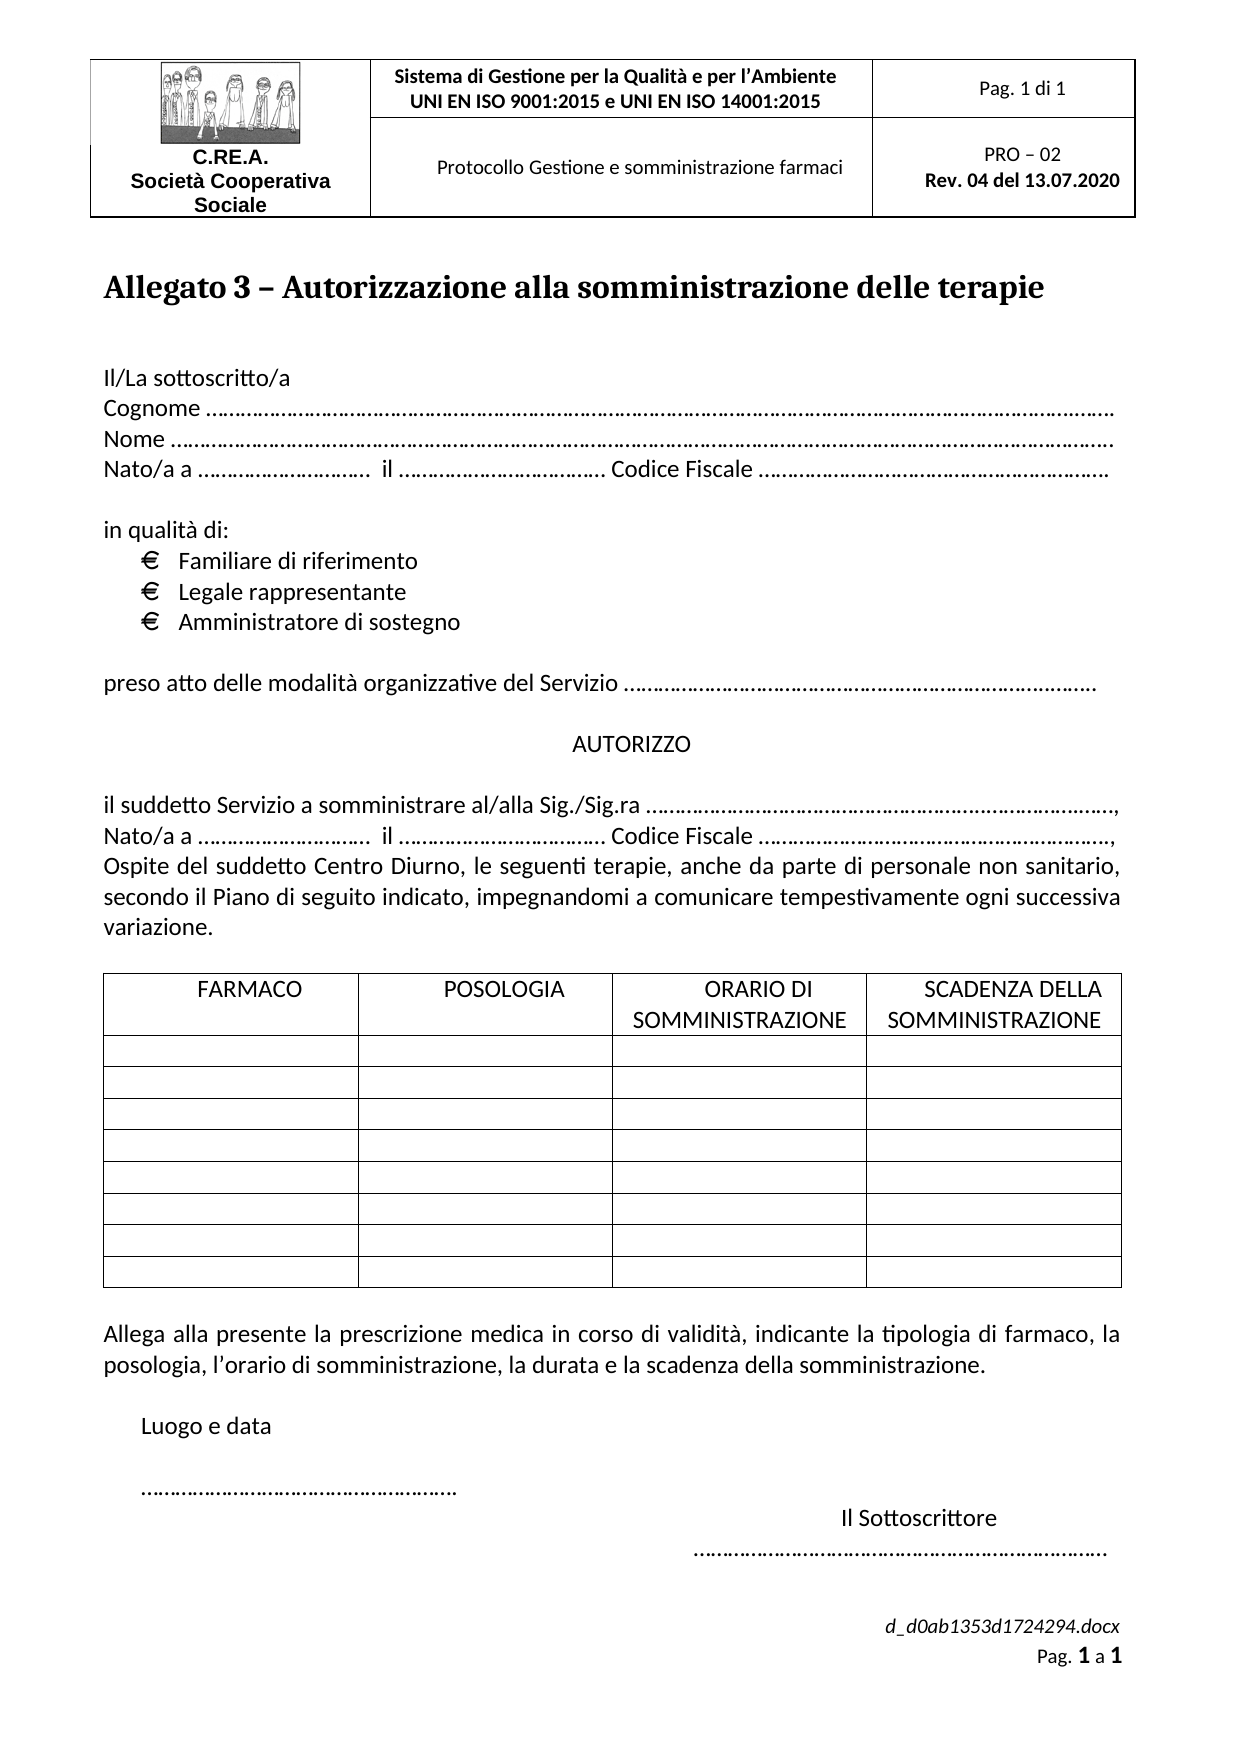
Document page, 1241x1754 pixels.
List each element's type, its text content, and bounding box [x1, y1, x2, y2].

table_header SCADENZA DELLA SOMMINISTRAZIONE [867, 974, 1121, 1034]
text AUTORIZZO [103, 728, 1122, 759]
text Ospite del suddetto Centro Diurno, le seguenti terapie, anche da parte di personale non sanitario, secondo il Piano di seguito indicato, impegnandomi a comunicare tempestivamente ogni successiva variazione. [103, 850, 1122, 942]
table_cell [104, 1067, 358, 1098]
text Il/La sottoscritto/a [103, 362, 1122, 393]
text in qualità di: [103, 515, 1122, 545]
table_header POSOLOGIA [359, 974, 612, 1034]
text Nato/a a ………………………… il ……………………………… Codice Fiscale ……………………………………………………., [103, 820, 1122, 850]
table_cell [104, 1194, 358, 1224]
table_cell [104, 1162, 358, 1192]
table_cell [359, 1036, 612, 1066]
text Cognome …………………………………………………………………………………………………………………………………….……. [103, 393, 1122, 423]
text ………………………………………………. [103, 1471, 1122, 1502]
table_cell [359, 1225, 612, 1256]
table_cell [359, 1099, 612, 1129]
text ……………………………………………………………… [103, 1532, 1122, 1563]
table_cell [104, 1257, 358, 1287]
text Allega alla presente la prescrizione medica in corso di validità, indicante la tipologia di farmaco, la posologia, l’orario di somministrazione, la durata e la scadenza della somministrazione. [103, 1319, 1122, 1380]
text Nato/a a ………………………… il ……………………………… Codice Fiscale ……………………………………………………. [103, 454, 1122, 484]
table_cell [359, 1130, 612, 1161]
table_cell [867, 1225, 1121, 1256]
table_cell [613, 1194, 866, 1224]
table_cell [867, 1130, 1121, 1161]
text Il Sottoscrittore [103, 1502, 1122, 1532]
text Luogo e data [103, 1410, 1122, 1441]
table_cell [613, 1130, 866, 1161]
table_cell [104, 1036, 358, 1066]
table_cell [613, 1099, 866, 1129]
table_cell [613, 1257, 866, 1287]
table_cell [867, 1099, 1121, 1129]
table_cell [359, 1067, 612, 1098]
text preso atto delle modalità organizzative del Servizio ………………………………………………………………..…….. [103, 667, 1122, 698]
table_cell [104, 1099, 358, 1129]
table_header ORARIO DI SOMMINISTRAZIONE [613, 974, 866, 1034]
picture [90, 60, 337, 145]
list Amministratore di sostegno [141, 606, 1122, 637]
table_cell [867, 1067, 1121, 1098]
table_cell [359, 1257, 612, 1287]
table_cell [867, 1036, 1121, 1066]
list Familiare di riferimento [141, 545, 1122, 576]
table_cell [867, 1257, 1121, 1287]
text Nome ……………………………………………………………………………………………………………………………………………….. [103, 423, 1122, 454]
table_header FARMACO [104, 974, 358, 1034]
list Legale rappresentante [141, 576, 1122, 606]
table_cell [867, 1162, 1121, 1192]
table_cell [613, 1162, 866, 1192]
table_cell [104, 1225, 358, 1256]
table_cell [613, 1225, 866, 1256]
subtitle Allegato 3 – Autorizzazione alla somministrazione delle terapie [103, 268, 1122, 307]
table_cell [359, 1162, 612, 1192]
table_cell [613, 1067, 866, 1098]
table_cell [104, 1130, 358, 1161]
text il suddetto Servizio a somministrare al/alla Sig./Sig.ra …………………………………………………..…………….……, [103, 789, 1122, 820]
table_cell [613, 1036, 866, 1066]
table_cell [867, 1194, 1121, 1224]
table_cell [359, 1194, 612, 1224]
